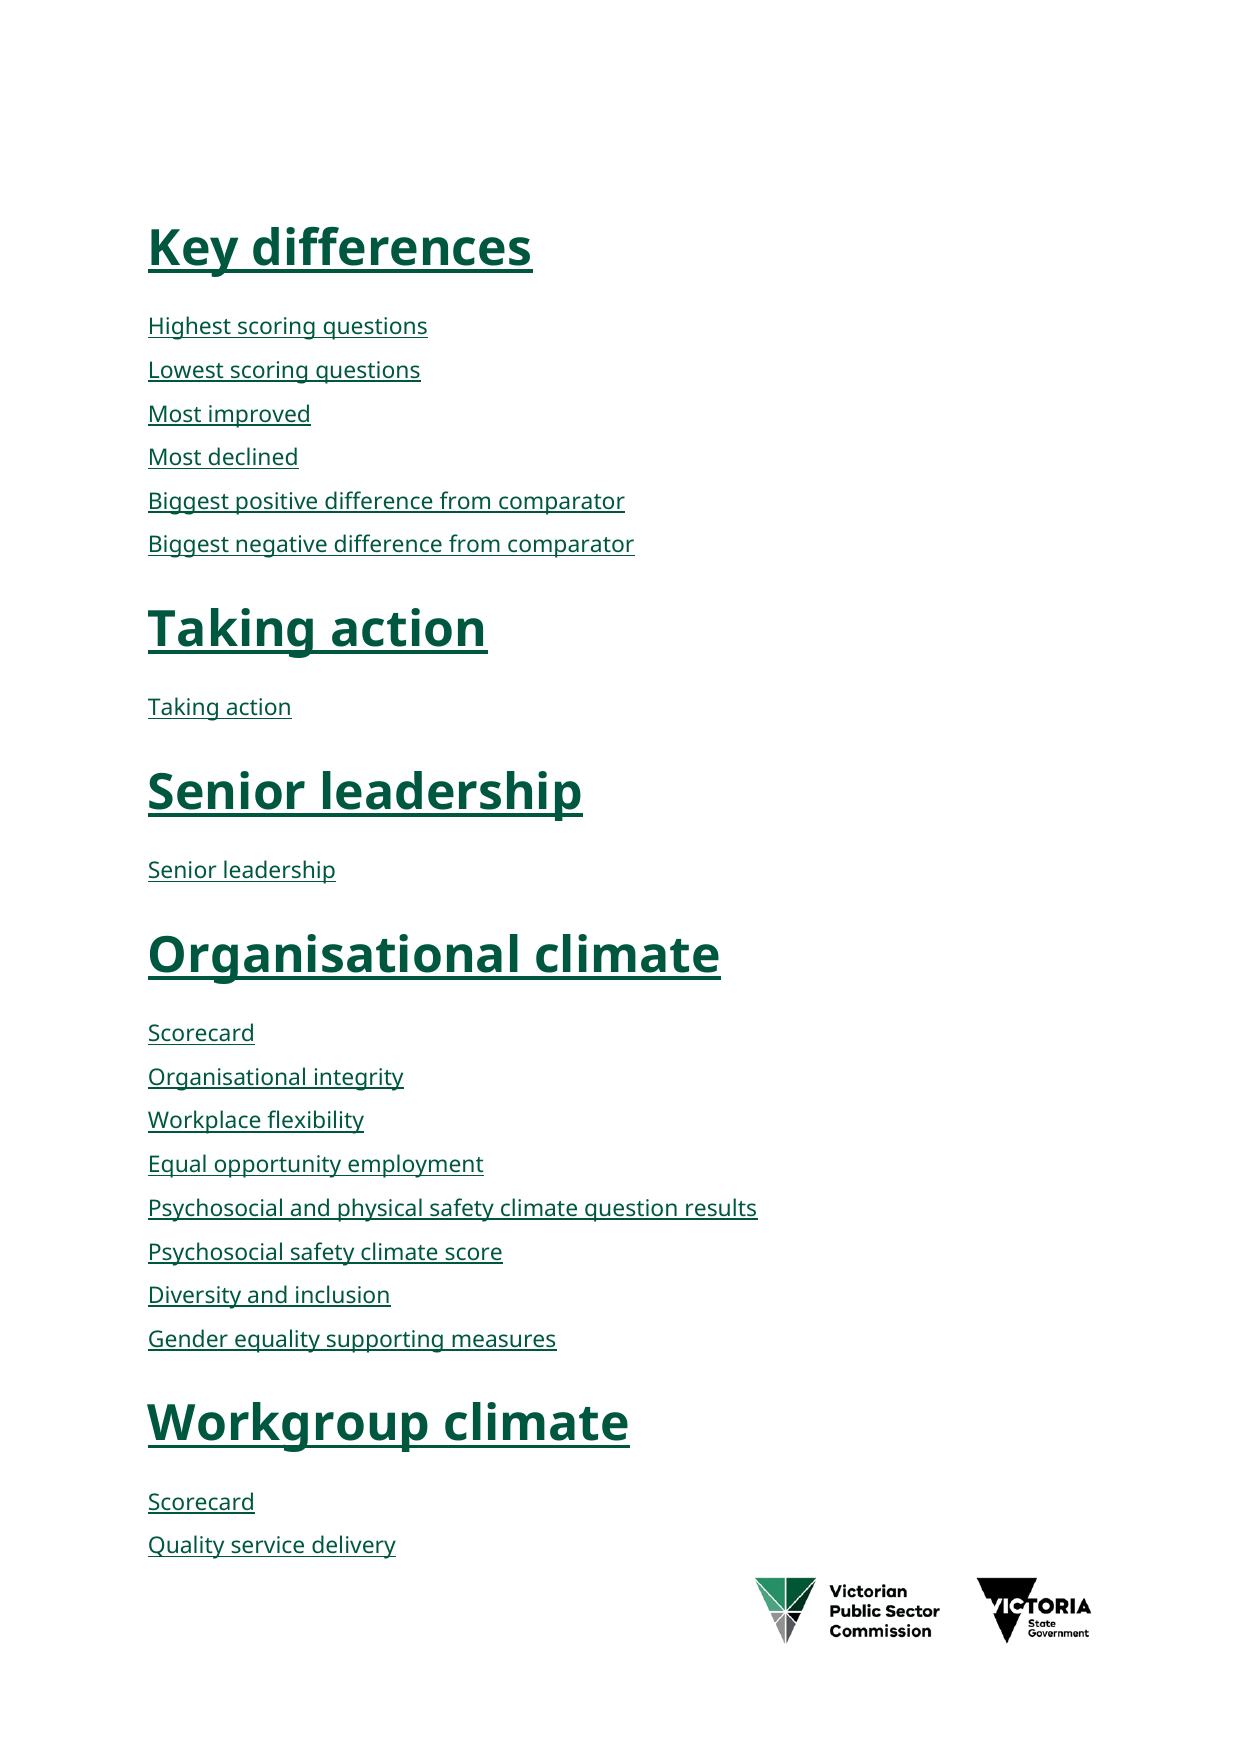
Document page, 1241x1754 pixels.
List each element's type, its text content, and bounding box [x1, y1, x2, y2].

picture [754, 1577, 1093, 1645]
text Most improved [148, 397, 1092, 429]
text Equal opportunity employment [148, 1148, 1092, 1179]
text Organisational integrity [148, 1061, 1092, 1092]
text Senior leadership [148, 854, 1092, 886]
text Highest scoring questions [148, 310, 1092, 341]
text Workplace flexibility [148, 1104, 1092, 1136]
text Scorecard [148, 1017, 1092, 1048]
text Biggest positive difference from comparator [148, 485, 1092, 516]
text Most declined [148, 441, 1092, 472]
subtitle Taking action [148, 593, 1092, 661]
text Psychosocial safety climate score [148, 1235, 1092, 1267]
subtitle Workgroup climate [148, 1387, 1092, 1455]
subtitle Organisational climate [148, 919, 1092, 987]
text Biggest negative difference from comparator [148, 528, 1092, 560]
text Quality service delivery [148, 1529, 1092, 1561]
text Taking action [148, 691, 1092, 723]
text Gender equality supporting measures [148, 1323, 1092, 1354]
text Diversity and inclusion [148, 1279, 1092, 1310]
text Scorecard [148, 1486, 1092, 1517]
text Lowest scoring questions [148, 354, 1092, 385]
subtitle Key differences [148, 212, 1092, 280]
text Psychosocial and physical safety climate question results [148, 1192, 1092, 1223]
subtitle Senior leadership [148, 756, 1092, 824]
